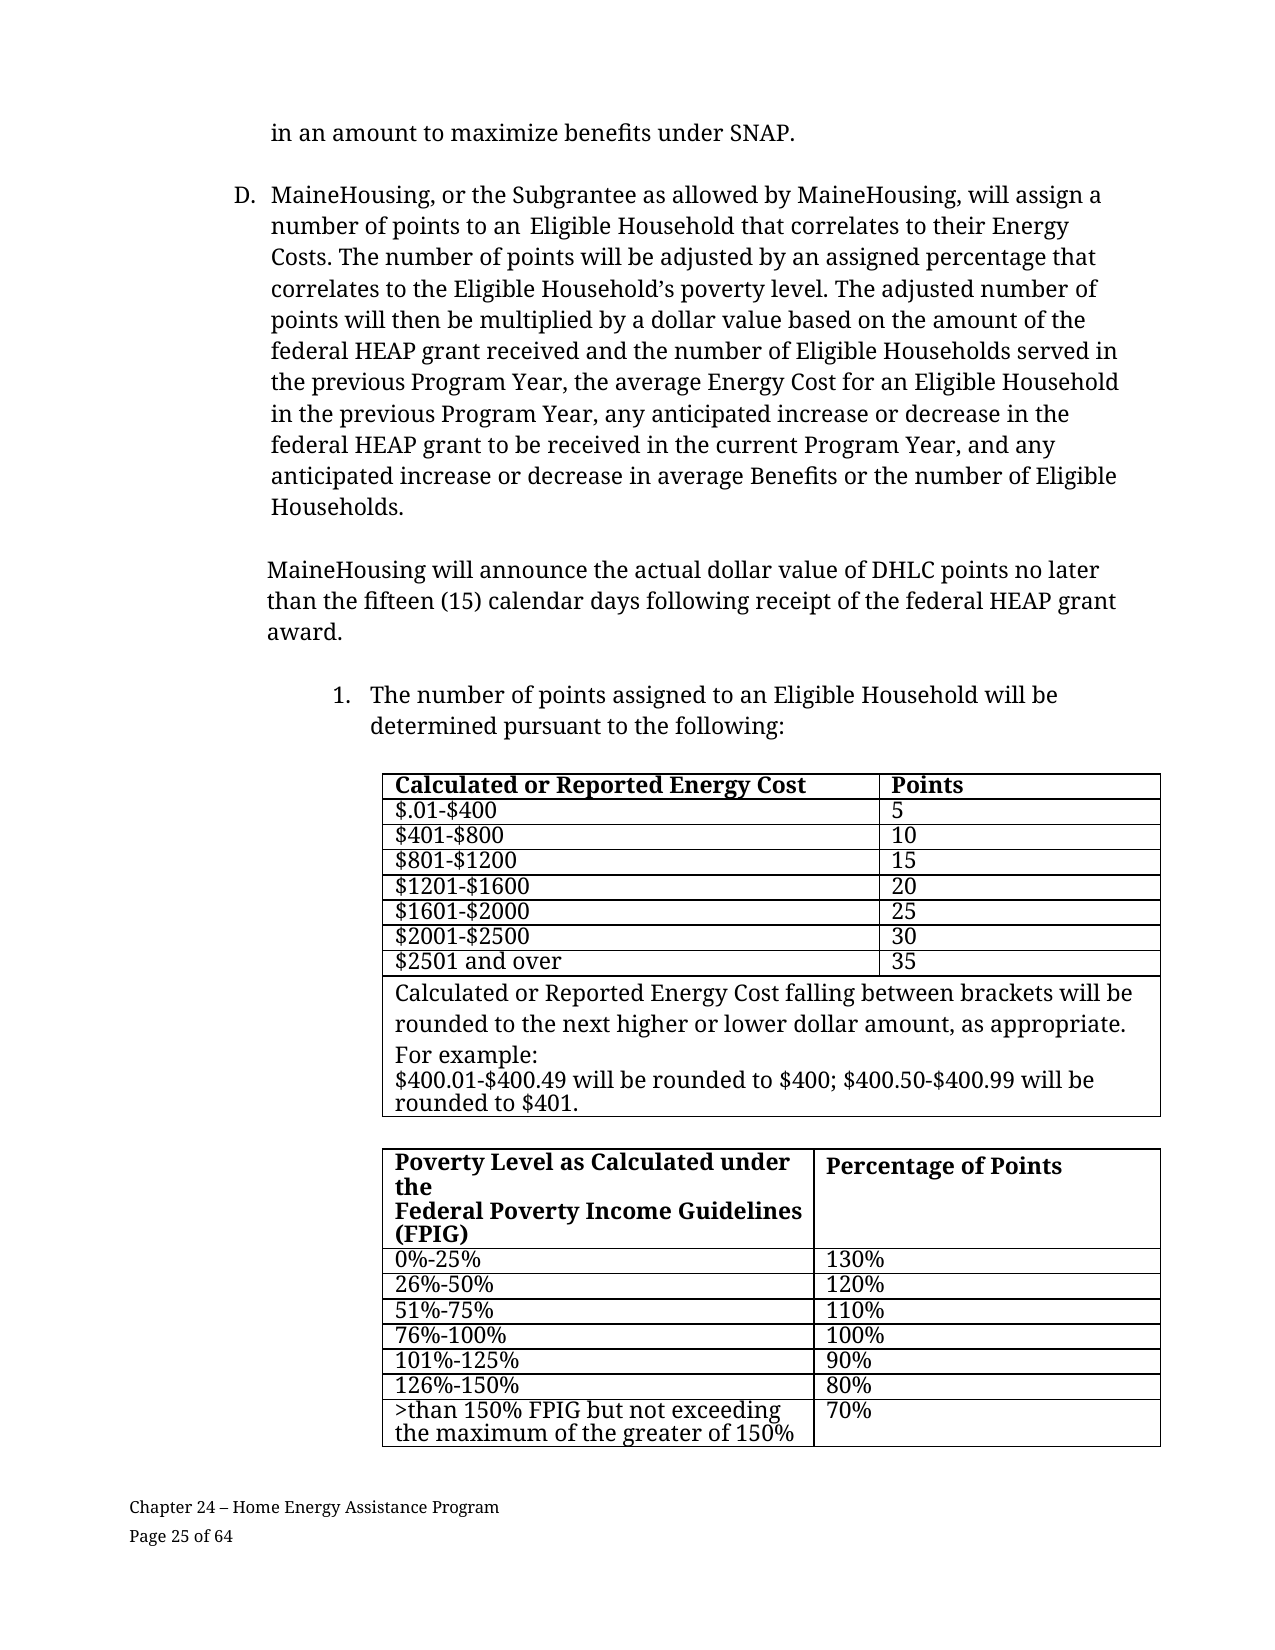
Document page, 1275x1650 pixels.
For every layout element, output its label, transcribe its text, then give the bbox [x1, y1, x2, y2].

table_cell $401-$800 [383, 825, 879, 849]
table_cell 80% [815, 1375, 1160, 1399]
table_cell 5 [880, 800, 1160, 824]
table_header Percentage of Points [815, 1150, 1160, 1247]
table_header Points [880, 775, 1160, 798]
table_cell $1201-$1600 [383, 876, 879, 899]
list The number of points assigned to an Eligible Household will be determined pursuant to the following: [332, 679, 1121, 741]
table_cell 35 [880, 951, 1160, 975]
table_cell 120% [815, 1274, 1160, 1298]
table_header Poverty Level as Calculated under the Federal Poverty Income Guidelines (FPIG) [383, 1150, 813, 1247]
table_cell $.01-$400 [383, 800, 879, 824]
table_cell $1601-$2000 [383, 901, 879, 924]
table_cell 90% [815, 1350, 1160, 1373]
table_cell 30 [880, 926, 1160, 949]
table_cell 26%-50% [383, 1274, 813, 1298]
table_cell $2501 and over [383, 951, 879, 975]
table_cell 130% [815, 1249, 1160, 1273]
table_cell 51%-75% [383, 1300, 813, 1323]
table_cell Calculated or Reported Energy Cost falling between brackets will be rounded to the next higher or lower dollar amount, as appropriate. For example: $400.01-$400.49 will be rounded to $400; $400.50-$400.99 will be rounded to $401. [383, 977, 1160, 1116]
table_header Calculated or Reported Energy Cost [383, 775, 879, 798]
text MaineHousing will announce the actual dollar value of DHLC points no later than the fifteen (15) calendar days following receipt of the federal HEAP grant award. [267, 554, 1135, 648]
table_cell 126%-150% [383, 1375, 813, 1399]
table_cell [383, 1400, 813, 1446]
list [233, 117, 1134, 148]
table_cell 20 [880, 876, 1160, 899]
table_cell 70% [815, 1400, 1160, 1446]
table_cell 76%-100% [383, 1325, 813, 1348]
table_cell 101%-125% [383, 1350, 813, 1373]
table_cell 15 [880, 850, 1160, 874]
table_cell 10 [880, 825, 1160, 849]
table_cell 25 [880, 901, 1160, 924]
table_cell $801-$1200 [383, 850, 879, 874]
table_cell 0%-25% [383, 1249, 813, 1273]
table_cell 110% [815, 1300, 1160, 1323]
table_cell $2001-$2500 [383, 926, 879, 949]
list MaineHousing, or the Subgrantee as allowed by MaineHousing, will assign a number of points to an Eligible Household that correlates to their Energy Costs. The number of points will be adjusted by an assigned percentage that correlates to the Eligible Household’s poverty level. The adjusted number of points will then be multiplied by a dollar value based on the amount of the federal HEAP grant received and the number of Eligible Households served in the previous Program Year, the average Energy Cost for an Eligible Household in the previous Program Year, any anticipated increase or decrease in the federal HEAP grant to be received in the current Program Year, and any anticipated increase or decrease in average Benefits or the number of Eligible Households. [233, 179, 1134, 522]
table_cell 100% [815, 1325, 1160, 1348]
